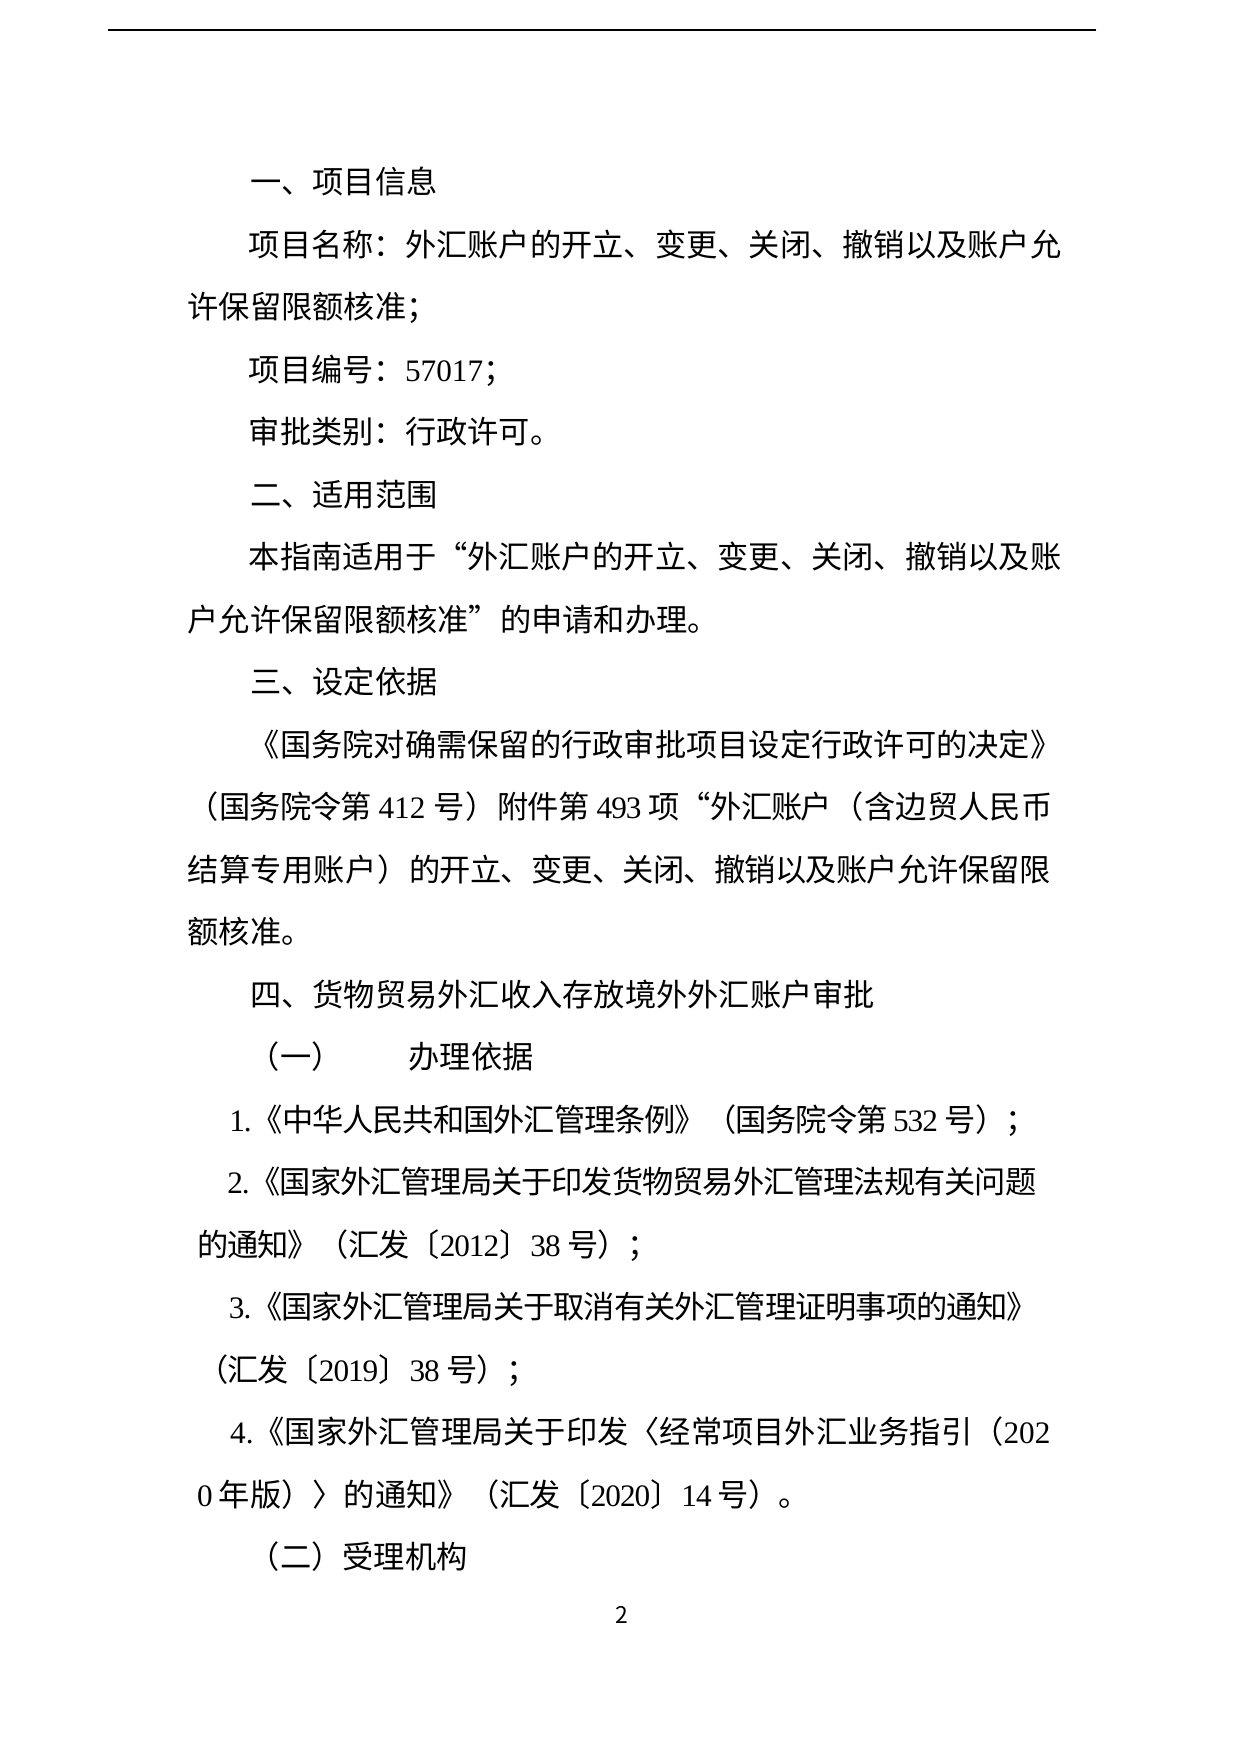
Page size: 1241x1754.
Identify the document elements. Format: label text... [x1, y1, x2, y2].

text 项目名称：外汇账户的开立、变更、关闭、撤销以及账户允许保留限额核准； [187, 206, 1061, 331]
text 项目编号：57017； [248, 331, 1096, 394]
text 一、项目信息 [187, 144, 1065, 206]
text 四、货物贸易外汇收入存放境外外汇账户审批 [187, 956, 1096, 1019]
list 办理依据 [248, 1019, 1096, 1081]
text 审批类别：行政许可。 [248, 394, 1096, 456]
text （国务院令第 412 号）附件第 493 项“外汇账户（含边贸人民币结算专用账户）的开立、变更、关闭、撤销以及账户允许保留限额核准。 [187, 769, 1053, 956]
text 二、适用范围 [187, 456, 1096, 519]
text 本指南适用于“外汇账户的开立、变更、关闭、撤销以及账户允许保留限额核准”的申请和办理。 [187, 519, 1061, 644]
text （二）受理机构 [248, 1519, 1096, 1581]
text 3.《国家外汇管理局关于取消有关外汇管理证明事项的通知》（汇发〔2019〕38号）； [197, 1269, 1053, 1394]
text 《国务院对确需保留的行政审批项目设定行政许可的决定》 [248, 706, 1096, 769]
text 1.《中华人民共和国外汇管理条例》（国务院令第 532 号）； [108, 1081, 1096, 1144]
text 三、设定依据 [187, 644, 1096, 706]
text 2.《国家外汇管理局关于印发货物贸易外汇管理法规有关问题的通知》（汇发〔2012〕38 号）； [197, 1144, 1053, 1269]
text 4.《国家外汇管理局关于印发〈经常项目外汇业务指引（2020年版）〉的通知》（汇发〔2020〕14号）。 [197, 1394, 1053, 1519]
